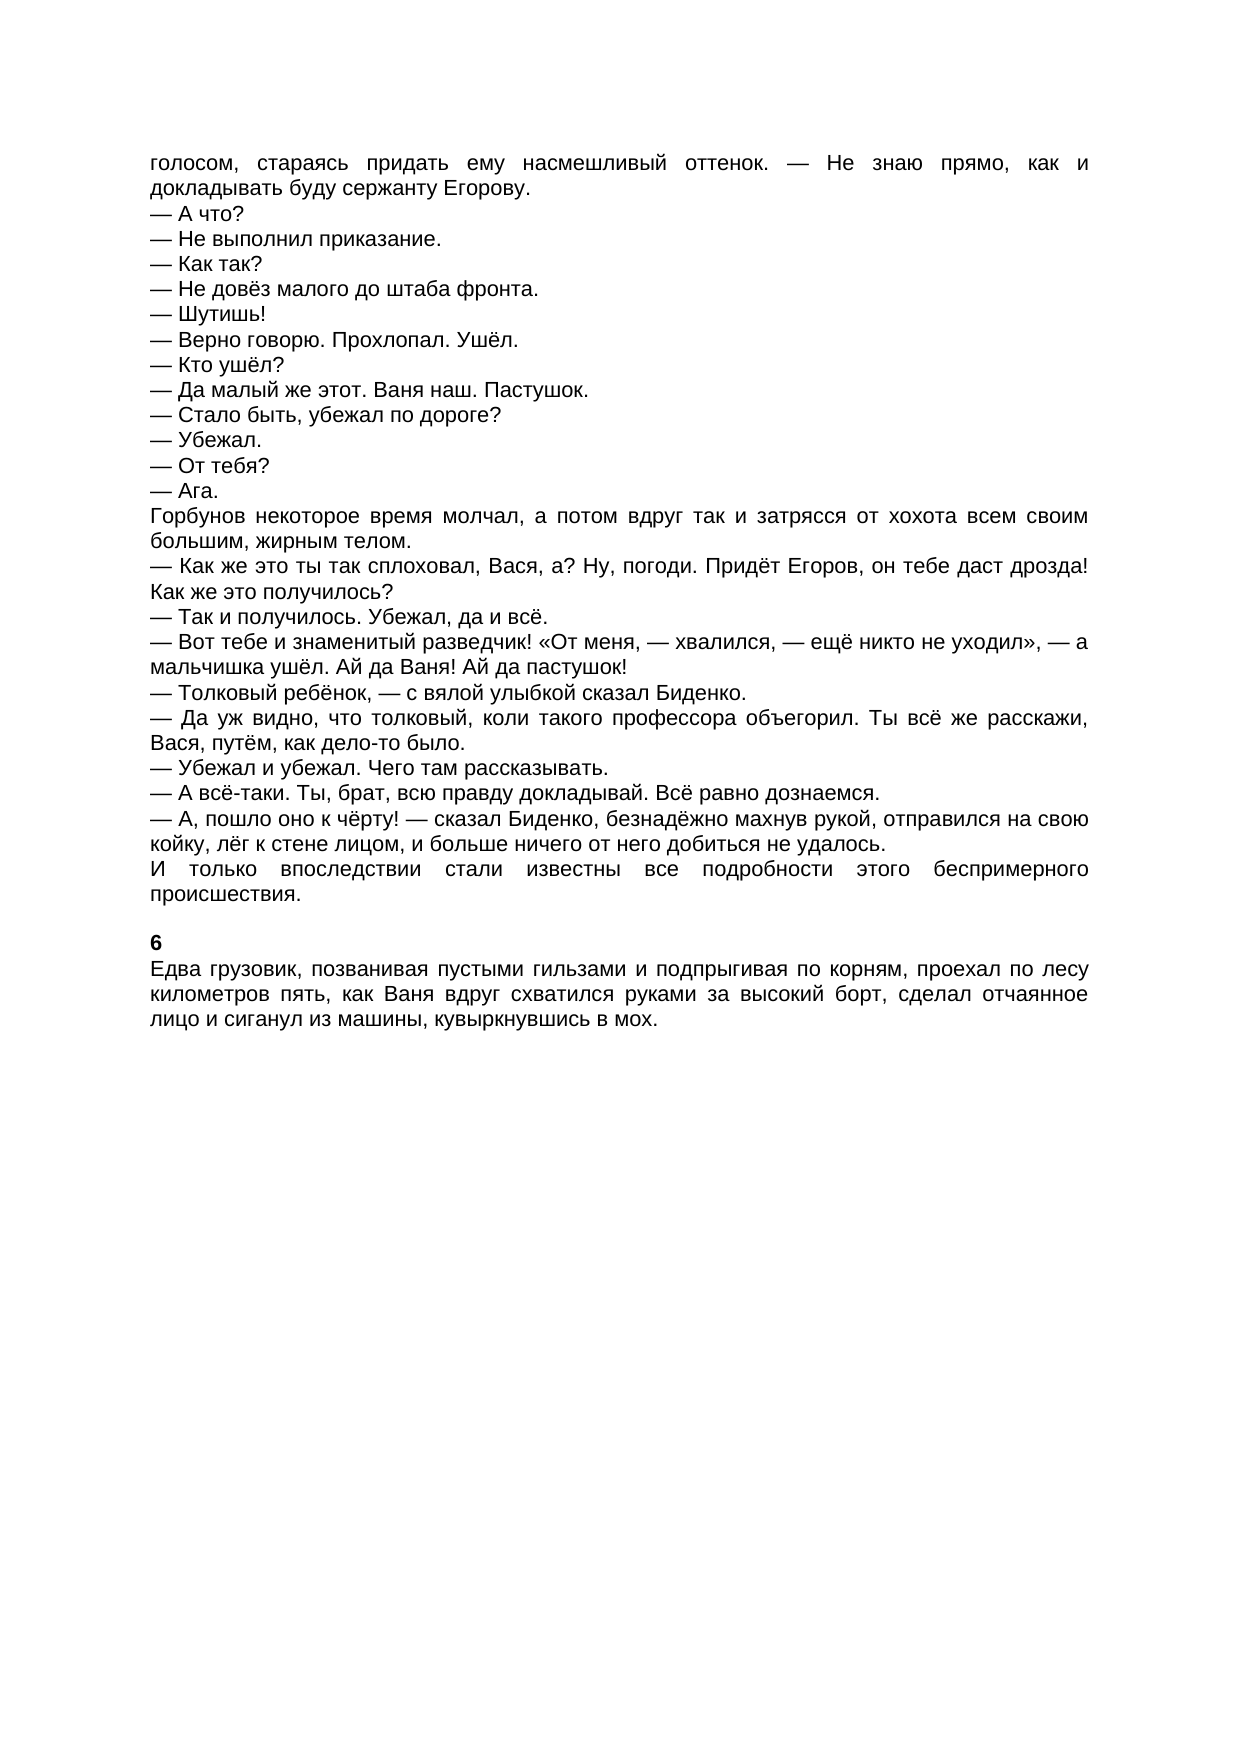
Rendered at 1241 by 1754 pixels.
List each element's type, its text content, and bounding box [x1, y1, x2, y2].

text — А что? [150, 200, 1090, 226]
text — Шутишь! [150, 301, 1090, 326]
text — Да уж видно, что толковый, коли такого профессора объегорил. Ты всё же расскажи, Вася, путём, как дело-то было. [150, 704, 1090, 755]
text — Не довёз малого до штаба фронта. [150, 276, 1090, 301]
text И только впоследствии стали известны все подробности этого беспримерного происшествия. [150, 856, 1090, 906]
text Горбунов некоторое время молчал, а потом вдруг так и затрясся от хохота всем своим большим, жирным телом. [150, 503, 1090, 553]
text — А, пошло оно к чёрту! — сказал Биденко, безнадёжно махнув рукой, отправился на свою койку, лёг к стене лицом, и больше ничего от него добиться не удалось. [150, 805, 1090, 856]
text — Ага. [150, 478, 1090, 503]
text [150, 150, 1090, 200]
text — А всё-таки. Ты, брат, всю правду докладывай. Всё равно дознаемся. [150, 780, 1090, 805]
text — Убежал и убежал. Чего там рассказывать. [150, 755, 1090, 780]
text — От тебя? [150, 452, 1090, 478]
text — Так и получилось. Убежал, да и всё. [150, 604, 1090, 629]
text Едва грузовик, позванивая пустыми гильзами и подпрыгивая по корням, проехал по лесу километров пять, как Ваня вдруг схватился руками за высокий борт, сделал отчаянное лицо и сиганул из машины, кувыркнувшись в мох. [150, 955, 1090, 1031]
text — Да малый же этот. Ваня наш. Пастушок. [150, 377, 1090, 402]
text — Стало быть, убежал по дороге? [150, 402, 1090, 427]
text — Как так? [150, 251, 1090, 276]
text — Как же это ты так сплоховал, Вася, а? Ну, погоди. Придёт Егоров, он тебе даст дрозда! Как же это получилось? [150, 553, 1090, 604]
text — Верно говорю. Прохлопал. Ушёл. [150, 326, 1090, 352]
text — Не выполнил приказание. [150, 226, 1090, 251]
text 6 [150, 930, 1090, 955]
text — Вот тебе и знаменитый разведчик! «От меня, — хвалился, — ещё никто не уходил», — а мальчишка ушёл. Ай да Ваня! Ай да пастушок! [150, 629, 1090, 679]
text — Убежал. [150, 427, 1090, 452]
text — Толковый ребёнок, — с вялой улыбкой сказал Биденко. [150, 679, 1090, 704]
text — Кто ушёл? [150, 352, 1090, 377]
